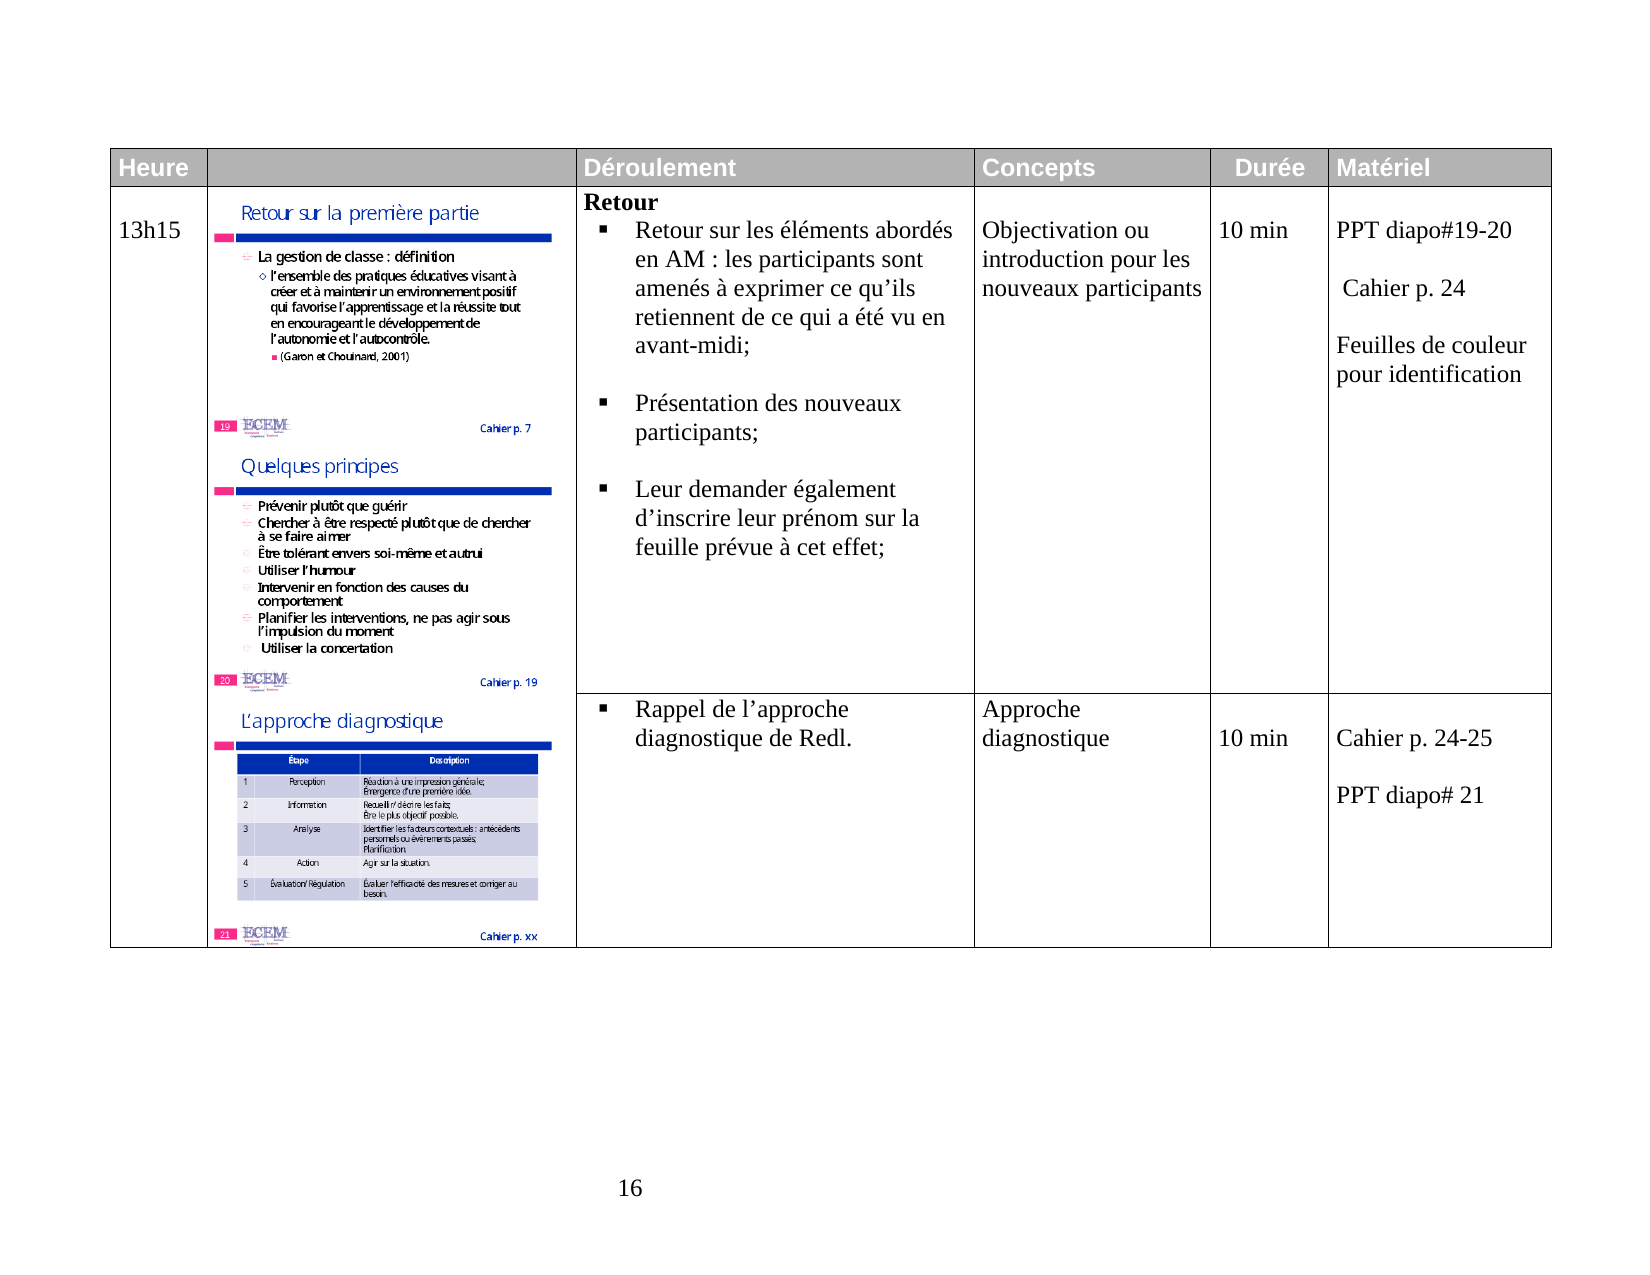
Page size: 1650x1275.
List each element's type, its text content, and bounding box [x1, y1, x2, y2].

table_header Durée [1211, 149, 1328, 186]
table_cell [208, 187, 576, 693]
table_header Heure [111, 149, 207, 186]
table_cell PPT diapo#19-20 Cahier p. 24 Feuilles de couleur pour identification [1329, 187, 1551, 693]
table_header [208, 149, 576, 186]
table_cell Cahier p. 24-25 PPT diapo# 21 [1329, 694, 1551, 947]
table_cell Rappel de l’approche diagnostique de Redl. [577, 694, 974, 947]
table_header Matériel [1329, 149, 1551, 186]
table_cell 10 min [1211, 187, 1328, 693]
table_cell 10 min [1211, 694, 1328, 947]
table_cell Approche diagnostique [975, 694, 1210, 947]
table_cell Retour Retour sur les éléments abordés en AM : les participants sont amenés à exprimer ce qu’ils retiennent de ce qui a été vu en avant-midi; Présentation des nouveaux participants; Leur demander également d’inscrire leur prénom sur la feuille prévue à cet effet; [577, 187, 974, 693]
table_cell 13h15 [111, 187, 207, 947]
table_cell Objectivation ou introduction pour les nouveaux participants [975, 187, 1210, 693]
table_header Déroulement [577, 149, 974, 186]
table_cell [208, 693, 576, 947]
table_header Concepts [975, 149, 1210, 186]
